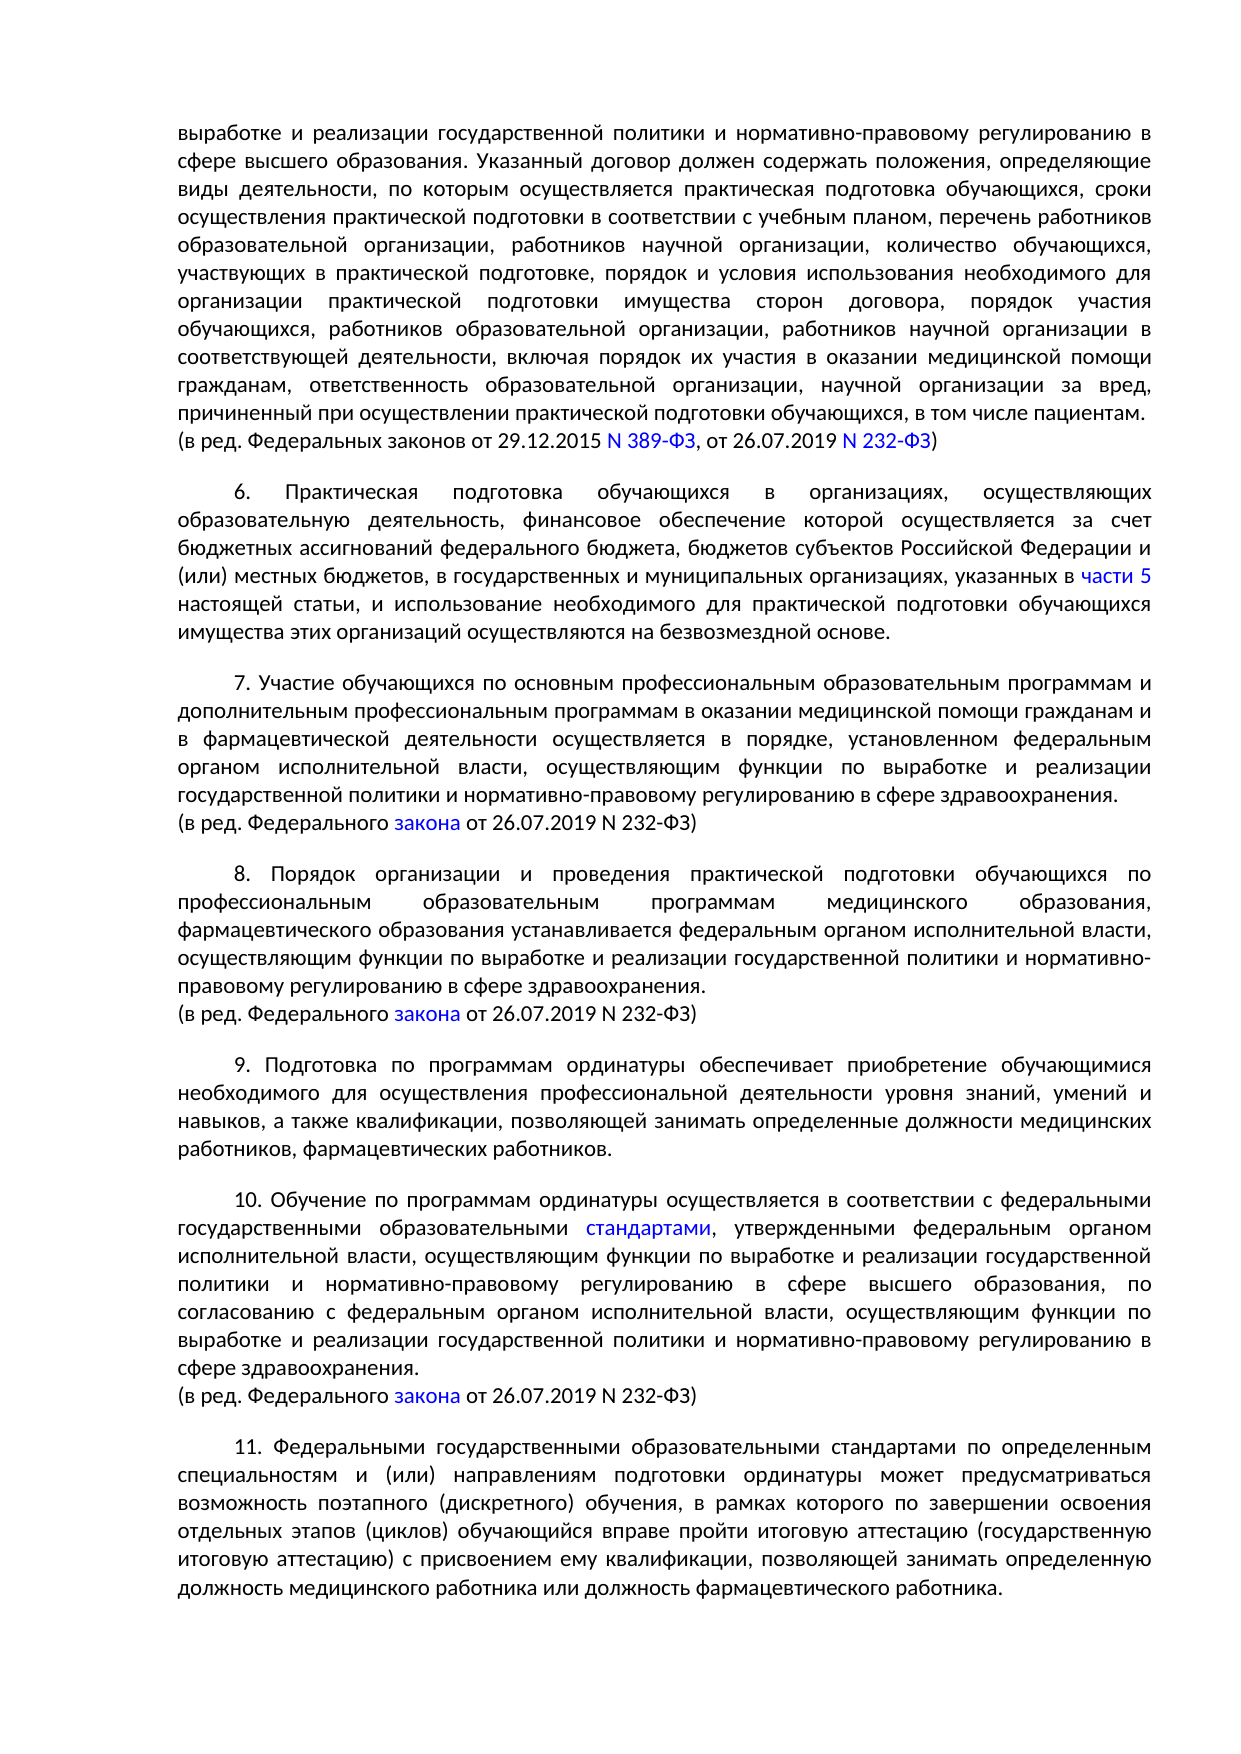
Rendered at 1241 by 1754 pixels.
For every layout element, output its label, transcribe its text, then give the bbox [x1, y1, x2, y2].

text 8. Порядок организации и проведения практической подготовки обучающихся по профессиональным образовательным программам медицинского образования, фармацевтического образования устанавливается федеральным органом исполнительной власти, осуществляющим функции по выработке и реализации государственной политики и нормативно-правовому регулированию в сфере здравоохранения. [177, 859, 1152, 999]
text (в ред. Федерального закона от 26.07.2019 N 232-ФЗ) [177, 808, 1152, 836]
text 7. Участие обучающихся по основным профессиональным образовательным программам и дополнительным профессиональным программам в оказании медицинской помощи гражданам и в фармацевтической деятельности осуществляется в порядке, установленном федеральным органом исполнительной власти, осуществляющим функции по выработке и реализации государственной политики и нормативно-правовому регулированию в сфере здравоохранения. [177, 668, 1152, 808]
text (в ред. Федеральных законов от 29.12.2015 N 389-ФЗ, от 26.07.2019 N 232-ФЗ) [177, 426, 1152, 454]
text (в ред. Федерального закона от 26.07.2019 N 232-ФЗ) [177, 999, 1152, 1027]
text 6. Практическая подготовка обучающихся в организациях, осуществляющих образовательную деятельность, финансовое обеспечение которой осуществляется за счет бюджетных ассигнований федерального бюджета, бюджетов субъектов Российской Федерации и (или) местных бюджетов, в государственных и муниципальных организациях, указанных в части 5 настоящей статьи, и использование необходимого для практической подготовки обучающихся имущества этих организаций осуществляются на безвозмездной основе. [177, 477, 1152, 645]
text 11. Федеральными государственными образовательными стандартами по определенным специальностям и (или) направлениям подготовки ординатуры может предусматриваться возможность поэтапного (дискретного) обучения, в рамках которого по завершении освоения отдельных этапов (циклов) обучающийся вправе пройти итоговую аттестацию (государственную итоговую аттестацию) с присвоением ему квалификации, позволяющей занимать определенную должность медицинского работника или должность фармацевтического работника. [177, 1432, 1152, 1601]
text 9. Подготовка по программам ординатуры обеспечивает приобретение обучающимися необходимого для осуществления профессиональной деятельности уровня знаний, умений и навыков, а также квалификации, позволяющей занимать определенные должности медицинских работников, фармацевтических работников. [177, 1050, 1152, 1162]
text 10. Обучение по программам ординатуры осуществляется в соответствии с федеральными государственными образовательными стандартами, утвержденными федеральным органом исполнительной власти, осуществляющим функции по выработке и реализации государственной политики и нормативно-правовому регулированию в сфере высшего образования, по согласованию с федеральным органом исполнительной власти, осуществляющим функции по выработке и реализации государственной политики и нормативно-правовому регулированию в сфере здравоохранения. [177, 1185, 1152, 1382]
text (в ред. Федерального закона от 26.07.2019 N 232-ФЗ) [177, 1382, 1152, 1409]
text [177, 118, 1152, 426]
